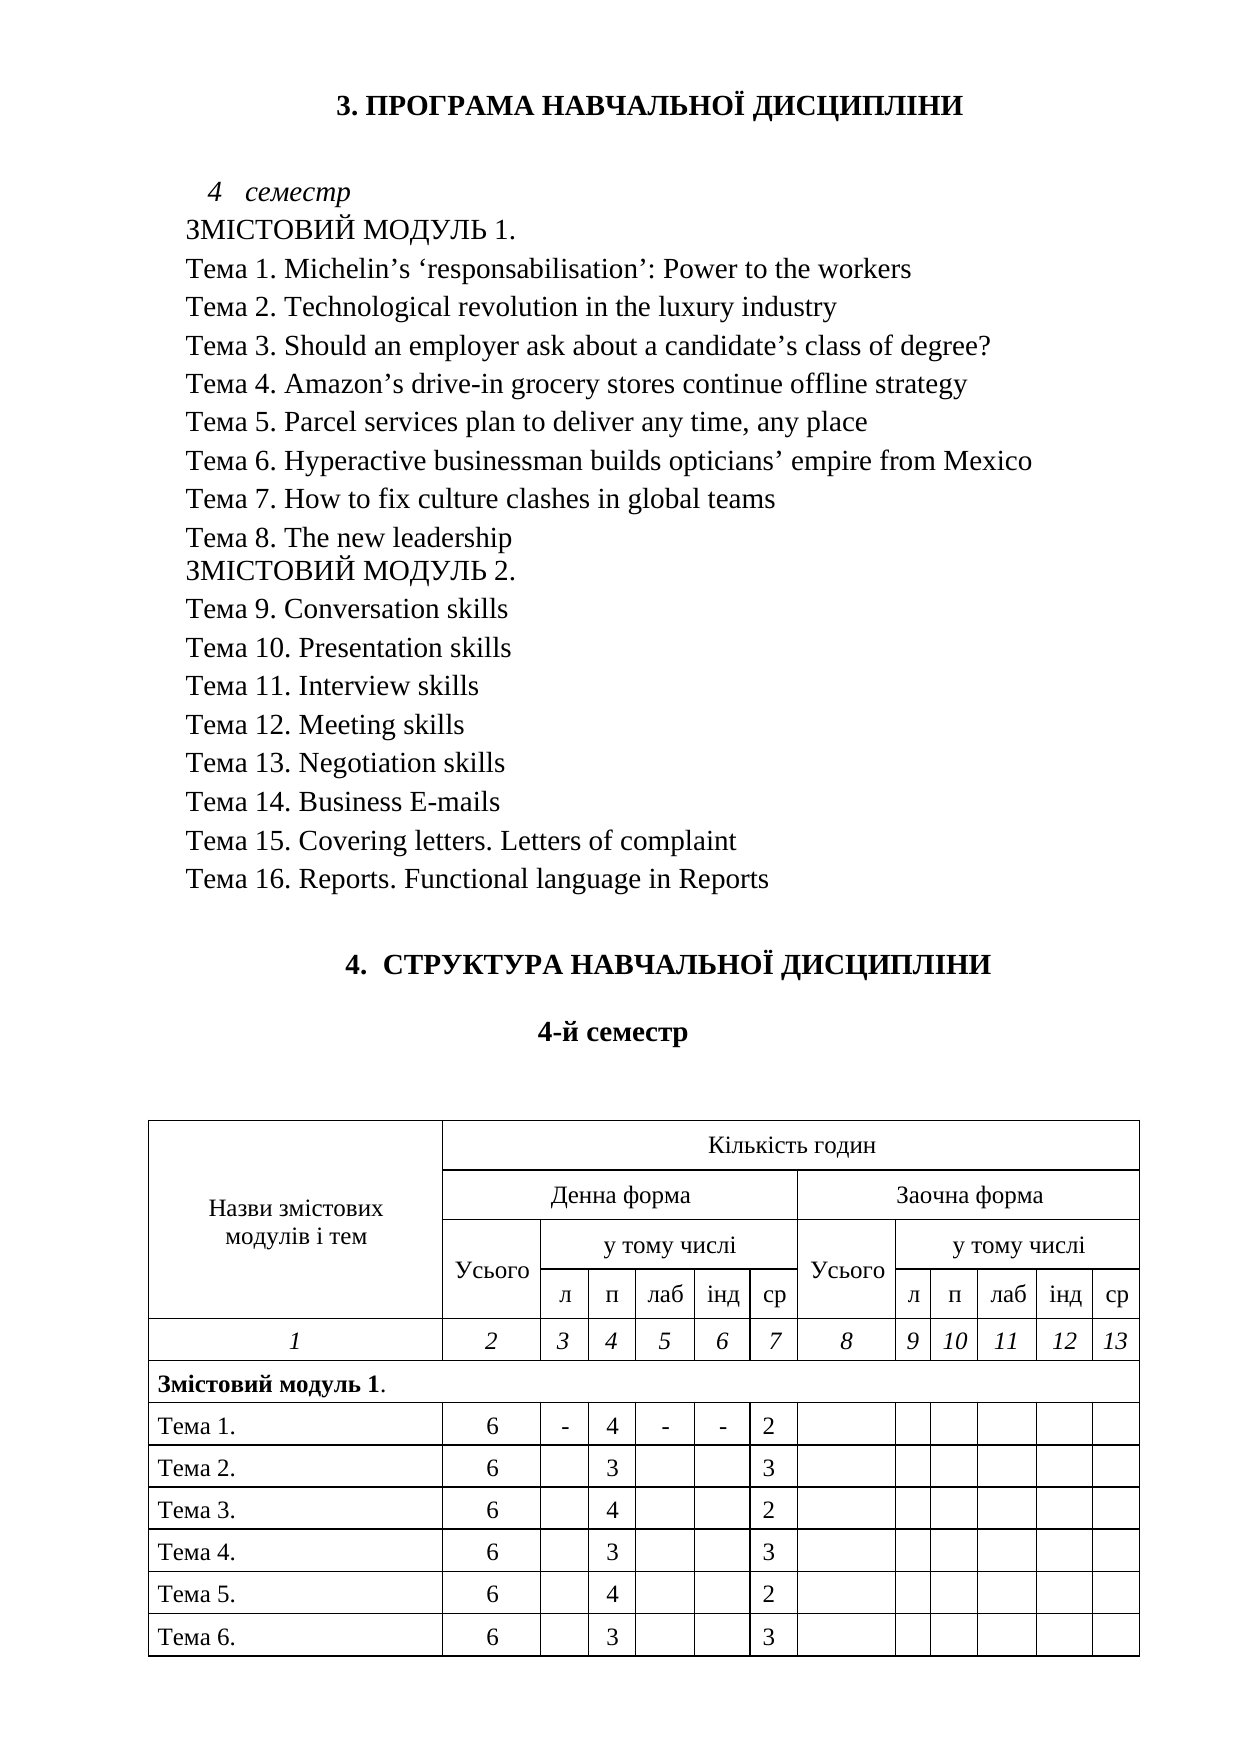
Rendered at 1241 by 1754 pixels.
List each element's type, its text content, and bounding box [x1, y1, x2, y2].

table_cell [1093, 1530, 1139, 1571]
text ЗМІСТОВИЙ МОДУЛЬ 2. [185, 553, 1152, 587]
table_cell [1037, 1446, 1092, 1486]
table_cell [896, 1614, 930, 1655]
table_cell [1037, 1572, 1092, 1613]
table_cell 2 [751, 1488, 797, 1528]
table_cell у тому числі [541, 1220, 797, 1268]
table_cell [798, 1403, 895, 1444]
table_cell [978, 1614, 1036, 1655]
table_cell [931, 1446, 977, 1486]
table_cell 4 [589, 1319, 635, 1359]
text Тема 12. Meeting skills [185, 707, 1152, 741]
table_header Кількість годин [443, 1121, 1139, 1169]
table_cell [1093, 1446, 1139, 1486]
table_cell [896, 1403, 930, 1444]
table_cell у тому числі [896, 1220, 1139, 1268]
table_cell [798, 1446, 895, 1486]
text Тема 16. Reports. Functional language in Reports [185, 862, 1152, 895]
text Тема 10. Presentation skills [185, 630, 1152, 664]
table_cell п [589, 1270, 635, 1317]
table_cell [931, 1488, 977, 1528]
table_cell 1 [149, 1319, 442, 1359]
table_cell Тема 3. [149, 1488, 442, 1528]
table_cell 12 [1037, 1319, 1092, 1359]
table_cell інд [1037, 1270, 1092, 1317]
table_cell 4 [589, 1403, 635, 1444]
table_cell [695, 1488, 749, 1528]
table_cell [636, 1488, 694, 1528]
table_cell [798, 1614, 895, 1655]
table_cell інд [695, 1270, 749, 1317]
table_cell 3 [751, 1530, 797, 1571]
text Тема 7. How to fix culture clashes in global teams [185, 481, 1152, 515]
table_cell [695, 1572, 749, 1613]
table_cell Заочна форма [798, 1171, 1139, 1219]
table_cell [896, 1572, 930, 1613]
table_cell 6 [695, 1319, 749, 1359]
table_cell Тема 1. [149, 1403, 442, 1444]
table_cell [978, 1403, 1036, 1444]
text Тема 8. The new leadership [185, 520, 1152, 553]
text ЗМІСТОВИЙ МОДУЛЬ 1. [185, 212, 1152, 246]
table_cell 3 [589, 1614, 635, 1655]
text Тема 5. Parcel services plan to deliver any time, any place [185, 404, 1152, 438]
table_cell 6 [443, 1572, 540, 1613]
table_cell [695, 1530, 749, 1571]
table_cell 7 [751, 1319, 797, 1359]
table_cell Змістовий модуль 1. [149, 1361, 1139, 1402]
table_cell [1093, 1614, 1139, 1655]
table_cell [1037, 1488, 1092, 1528]
table_cell [931, 1403, 977, 1444]
table_cell лаб [636, 1270, 694, 1317]
table_cell 6 [443, 1488, 540, 1528]
table_cell Усього [798, 1220, 895, 1317]
table_cell [1093, 1488, 1139, 1528]
table_cell ср [1093, 1270, 1139, 1317]
table_cell [978, 1572, 1036, 1613]
table_cell Тема 2. [149, 1446, 442, 1486]
text Тема 3. Should an employer ask about a candidate’s class of degree? [185, 328, 1152, 361]
table_cell 6 [443, 1403, 540, 1444]
table_cell Усього [443, 1220, 540, 1317]
table_cell 11 [978, 1319, 1036, 1359]
list семестр [207, 174, 1152, 207]
table_cell 6 [443, 1446, 540, 1486]
table_cell [978, 1530, 1036, 1571]
table_cell [798, 1572, 895, 1613]
table_cell - [695, 1403, 749, 1444]
table_cell Тема 4. [149, 1530, 442, 1571]
table_cell - [636, 1403, 694, 1444]
text Тема 4. Amazon’s drive-in grocery stores continue offline strategy [185, 366, 1152, 399]
table_cell [978, 1446, 1036, 1486]
table_cell [931, 1530, 977, 1571]
table_cell л [541, 1270, 588, 1317]
table_cell 4 [589, 1488, 635, 1528]
table_cell [798, 1488, 895, 1528]
table_cell 2 [443, 1319, 540, 1359]
table_cell [636, 1614, 694, 1655]
table_cell [1037, 1530, 1092, 1571]
table_cell 3 [541, 1319, 588, 1359]
text 3. ПРОГРАМА НАВЧАЛЬНОЇ ДИСЦИПЛІНИ [148, 88, 1152, 122]
table_cell 5 [636, 1319, 694, 1359]
table_cell [1093, 1403, 1139, 1444]
table_cell - [541, 1403, 588, 1444]
text Тема 13. Negotiation skills [185, 746, 1152, 779]
table_cell [541, 1446, 588, 1486]
text 4-й семестр [148, 1014, 1078, 1047]
table_cell 13 [1093, 1319, 1139, 1359]
text Тема 2. Technological revolution in the luxury industry [185, 289, 1152, 323]
text Тема 6. Hyperactive businessman builds opticians’ empire from Mexico [185, 443, 1152, 476]
table_cell п [931, 1270, 977, 1317]
table_cell [695, 1614, 749, 1655]
table_cell 10 [931, 1319, 977, 1359]
table_cell 3 [751, 1614, 797, 1655]
table_cell [931, 1572, 977, 1613]
table_cell 6 [443, 1530, 540, 1571]
table_cell л [896, 1270, 930, 1317]
text Тема 1. Michelin’s ‘responsabilisation’: Power to the workers [185, 251, 1152, 284]
table_cell [1093, 1572, 1139, 1613]
table_cell [896, 1446, 930, 1486]
table_cell [636, 1572, 694, 1613]
table_cell [896, 1488, 930, 1528]
table_cell [931, 1614, 977, 1655]
table_cell [1037, 1614, 1092, 1655]
table_cell 2 [751, 1572, 797, 1613]
table_cell 3 [589, 1530, 635, 1571]
table_cell [1037, 1403, 1092, 1444]
list СТРУКТУРА НАВЧАЛЬНОЇ ДИСЦИПЛІНИ [185, 947, 1152, 980]
table_cell 4 [589, 1572, 635, 1613]
table_cell 3 [751, 1446, 797, 1486]
table_cell лаб [978, 1270, 1036, 1317]
text Тема 11. Interview skills [185, 669, 1152, 702]
table_cell [978, 1488, 1036, 1528]
table_cell 6 [443, 1614, 540, 1655]
table_cell [541, 1614, 588, 1655]
table_cell Денна форма [443, 1171, 797, 1219]
table_cell 3 [589, 1446, 635, 1486]
table_cell Тема 5. [149, 1572, 442, 1613]
table_cell 8 [798, 1319, 895, 1359]
table_cell [798, 1530, 895, 1571]
text Тема 14. Business E-mails [185, 784, 1152, 818]
table_cell 2 [751, 1403, 797, 1444]
table_cell [541, 1530, 588, 1571]
table_cell 9 [896, 1319, 930, 1359]
table_cell [896, 1530, 930, 1571]
table_header Назви змістових модулів і тем [149, 1121, 442, 1317]
text Тема 15. Covering letters. Letters of complaint [185, 823, 1152, 857]
table_cell [636, 1530, 694, 1571]
table_cell [541, 1572, 588, 1613]
table_cell [636, 1446, 694, 1486]
table_cell Тема 6. [149, 1614, 442, 1655]
table_cell [695, 1446, 749, 1486]
text Тема 9. Conversation skills [185, 592, 1152, 625]
table_cell [541, 1488, 588, 1528]
table_cell ср [751, 1270, 797, 1317]
